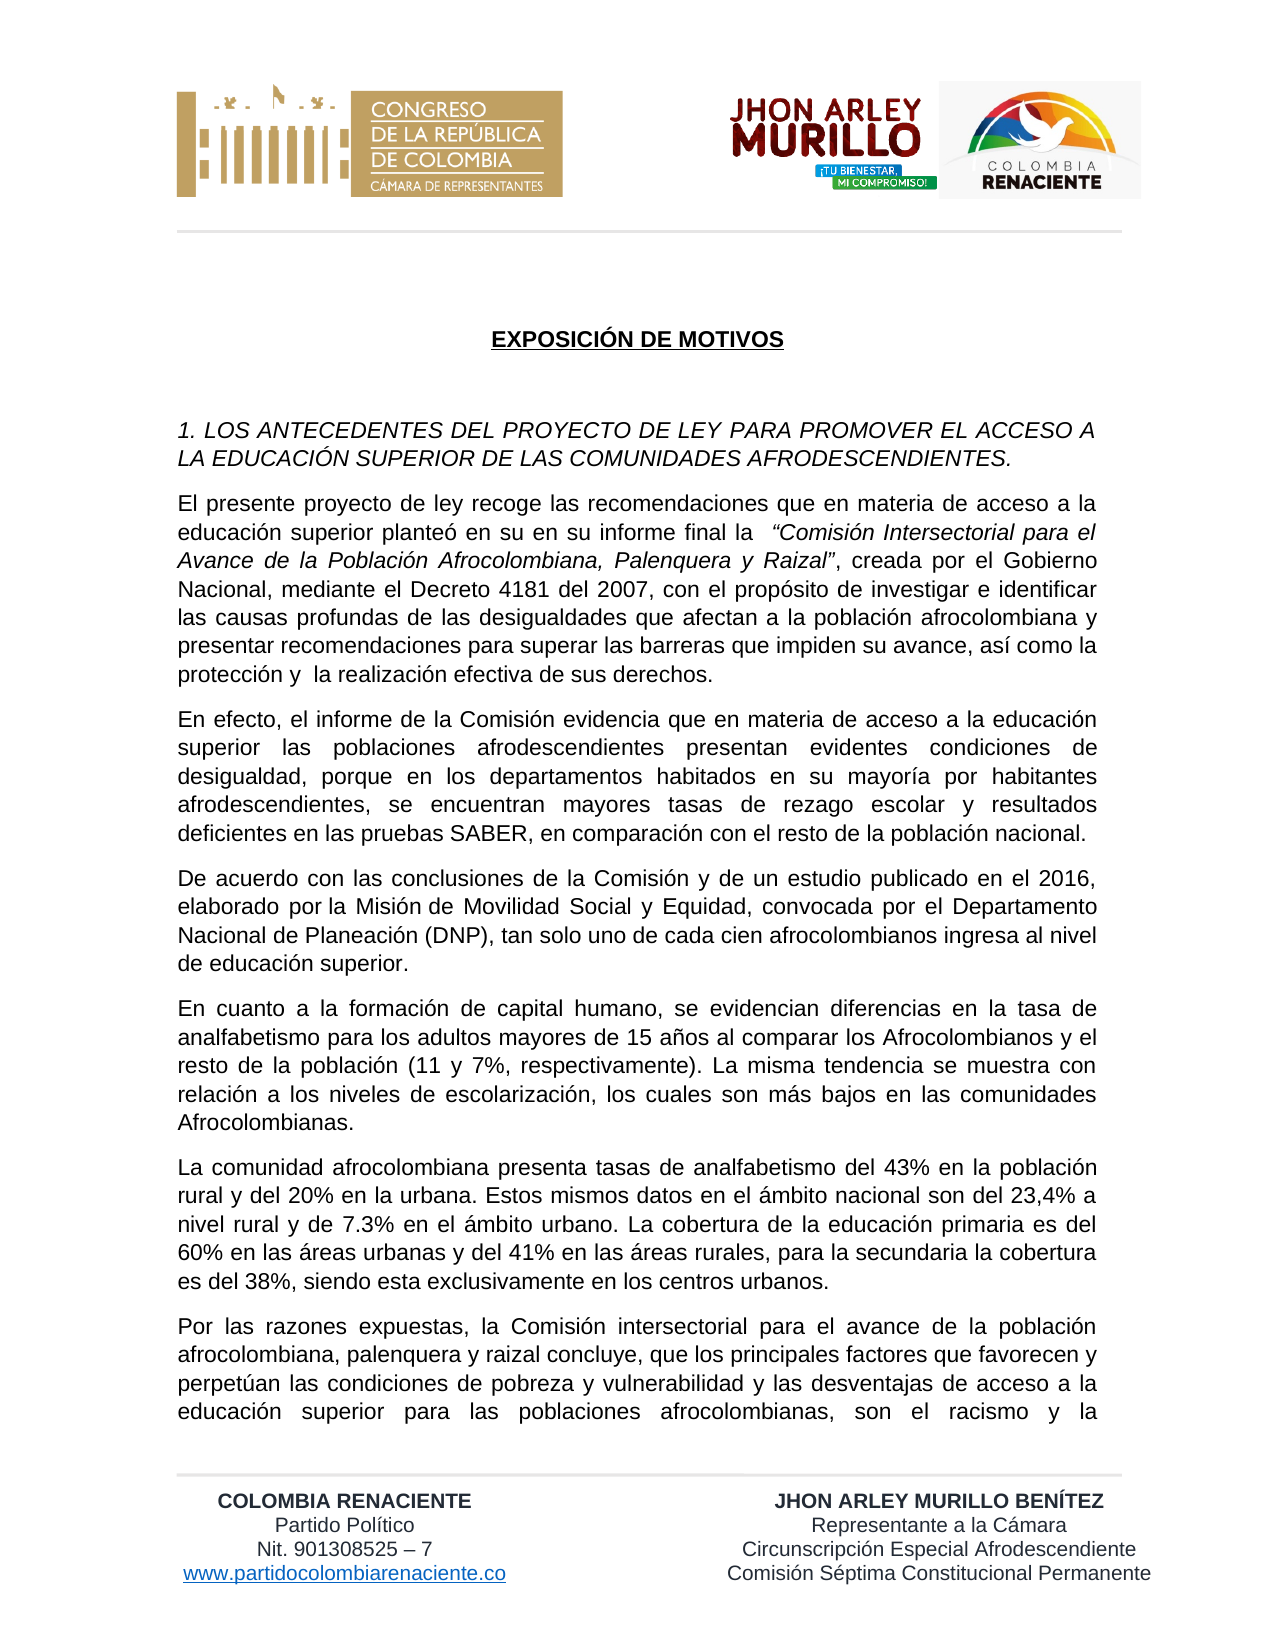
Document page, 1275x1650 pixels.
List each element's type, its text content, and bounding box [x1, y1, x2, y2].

text De acuerdo con las conclusiones de la Comisión y de un estudio publicado en el 2016, elaborado por la Misión de Movilidad Social y Equidad, convocada por el Departamento Nacional de Planeación (DNP), tan solo uno de cada cien afrocolombianos ingresa al nivel de educación superior. [177, 865, 1098, 976]
text La comunidad afrocolombiana presenta tasas de analfabetismo del 43% en la población rural y del 20% en la urbana. Estos mismos datos en el ámbito nacional son del 23,4% a nivel rural y de 7.3% en el ámbito urbano. La cobertura de la educación primaria es del 60% en las áreas urbanas y del 41% en las áreas rurales, para la secundaria la cobertura es del 38%, siendo esta exclusivamente en los centros urbanos. [177, 1154, 1098, 1294]
picture [726, 81, 1142, 199]
text 1. LOS ANTECEDENTES DEL PROYECTO DE LEY PARA PROMOVER EL ACCESO A LA EDUCACIÓN SUPERIOR DE LAS COMUNIDADES AFRODESCENDIENTES. [177, 417, 1098, 471]
picture [176, 84, 563, 197]
text EXPOSICIÓN DE MOTIVOS [177, 326, 1098, 353]
text En efecto, el informe de la Comisión evidencia que en materia de acceso a la educación superior las poblaciones afrodescendientes presentan evidentes condiciones de desigualdad, porque en los departamentos habitados en su mayoría por habitantes afrodescendientes, se encuentran mayores tasas de rezago escolar y resultados deficientes en las pruebas SABER, en comparación con el resto de la población nacional. [177, 706, 1098, 846]
text El presente proyecto de ley recoge las recomendaciones que en materia de acceso a la educación superior planteó en su en su informe final la “Comisión Intersectorial para el Avance de la Población Afrocolombiana, Palenquera y Raizal”, creada por el Gobierno Nacional, mediante el Decreto 4181 del 2007, con el propósito de investigar e identificar las causas profundas de las desigualdades que afectan a la población afrocolombiana y presentar recomendaciones para superar las barreras que impiden su avance, así como la protección y la realización efectiva de sus derechos. [177, 490, 1098, 687]
text En cuanto a la formación de capital humano, se evidencian diferencias en la tasa de analfabetismo para los adultos mayores de 15 años al comparar los Afrocolombianos y el resto de la población (11 y 7%, respectivamente). La misma tendencia se muestra con relación a los niveles de escolarización, los cuales son más bajos en las comunidades Afrocolombianas. [177, 995, 1098, 1135]
